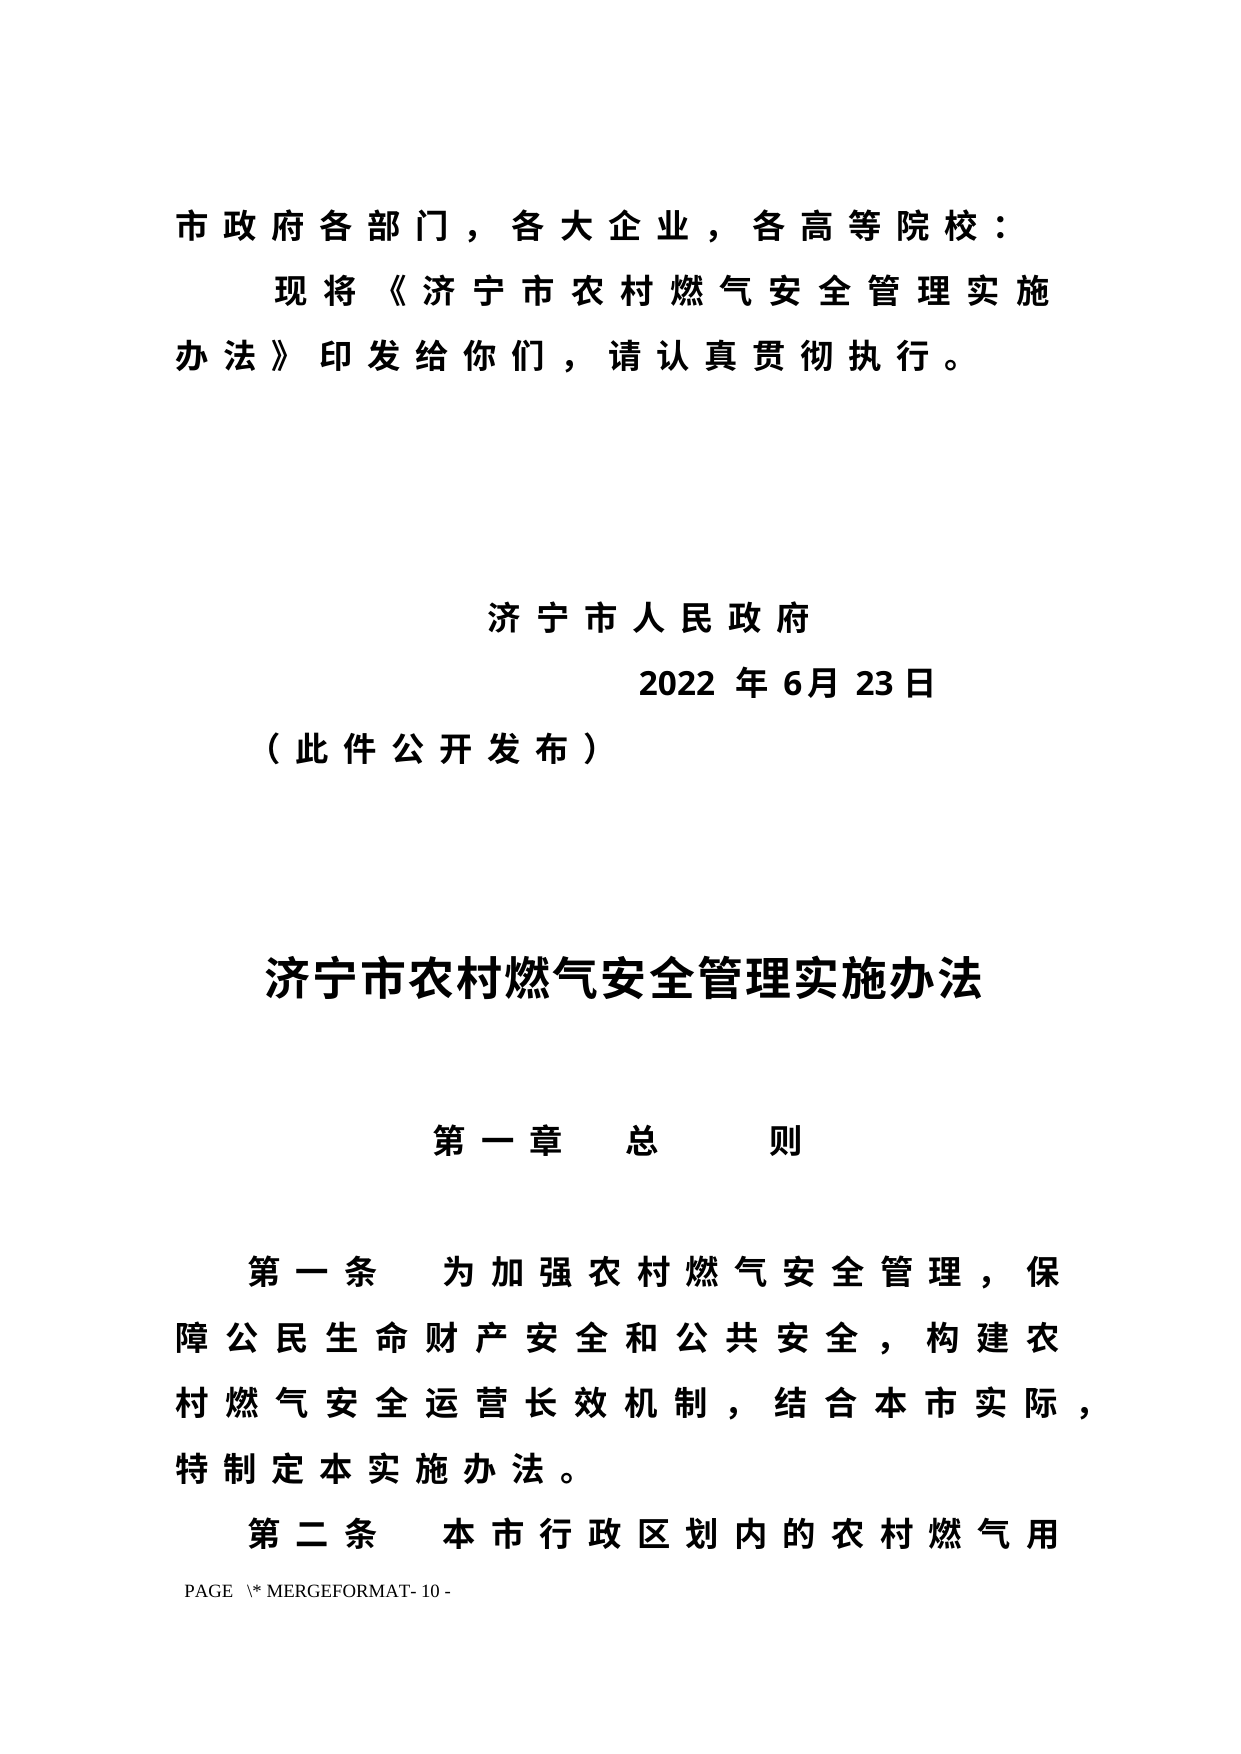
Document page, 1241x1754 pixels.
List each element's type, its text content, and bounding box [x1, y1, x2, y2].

text （此件公开发布） [175, 714, 1065, 779]
text 第一章 总 则 [175, 1107, 1075, 1172]
text 第一条 为加强农村燃气安全管理，保障公民生命财产安全和公共安全，构建农村燃气安全运营长效机制，结合本市实际，特制定本实施办法。 [175, 1237, 1075, 1499]
text 济宁市人民政府 [175, 583, 1065, 649]
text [175, 191, 1065, 256]
text 济宁市农村燃气安全管理实施办法 [175, 910, 1075, 1041]
text 现将《济宁市农村燃气安全管理实施办法》印发给你们，请认真贯彻执行。 [175, 256, 1065, 387]
text 2022年6月23日 [175, 649, 951, 714]
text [175, 1499, 1075, 1564]
